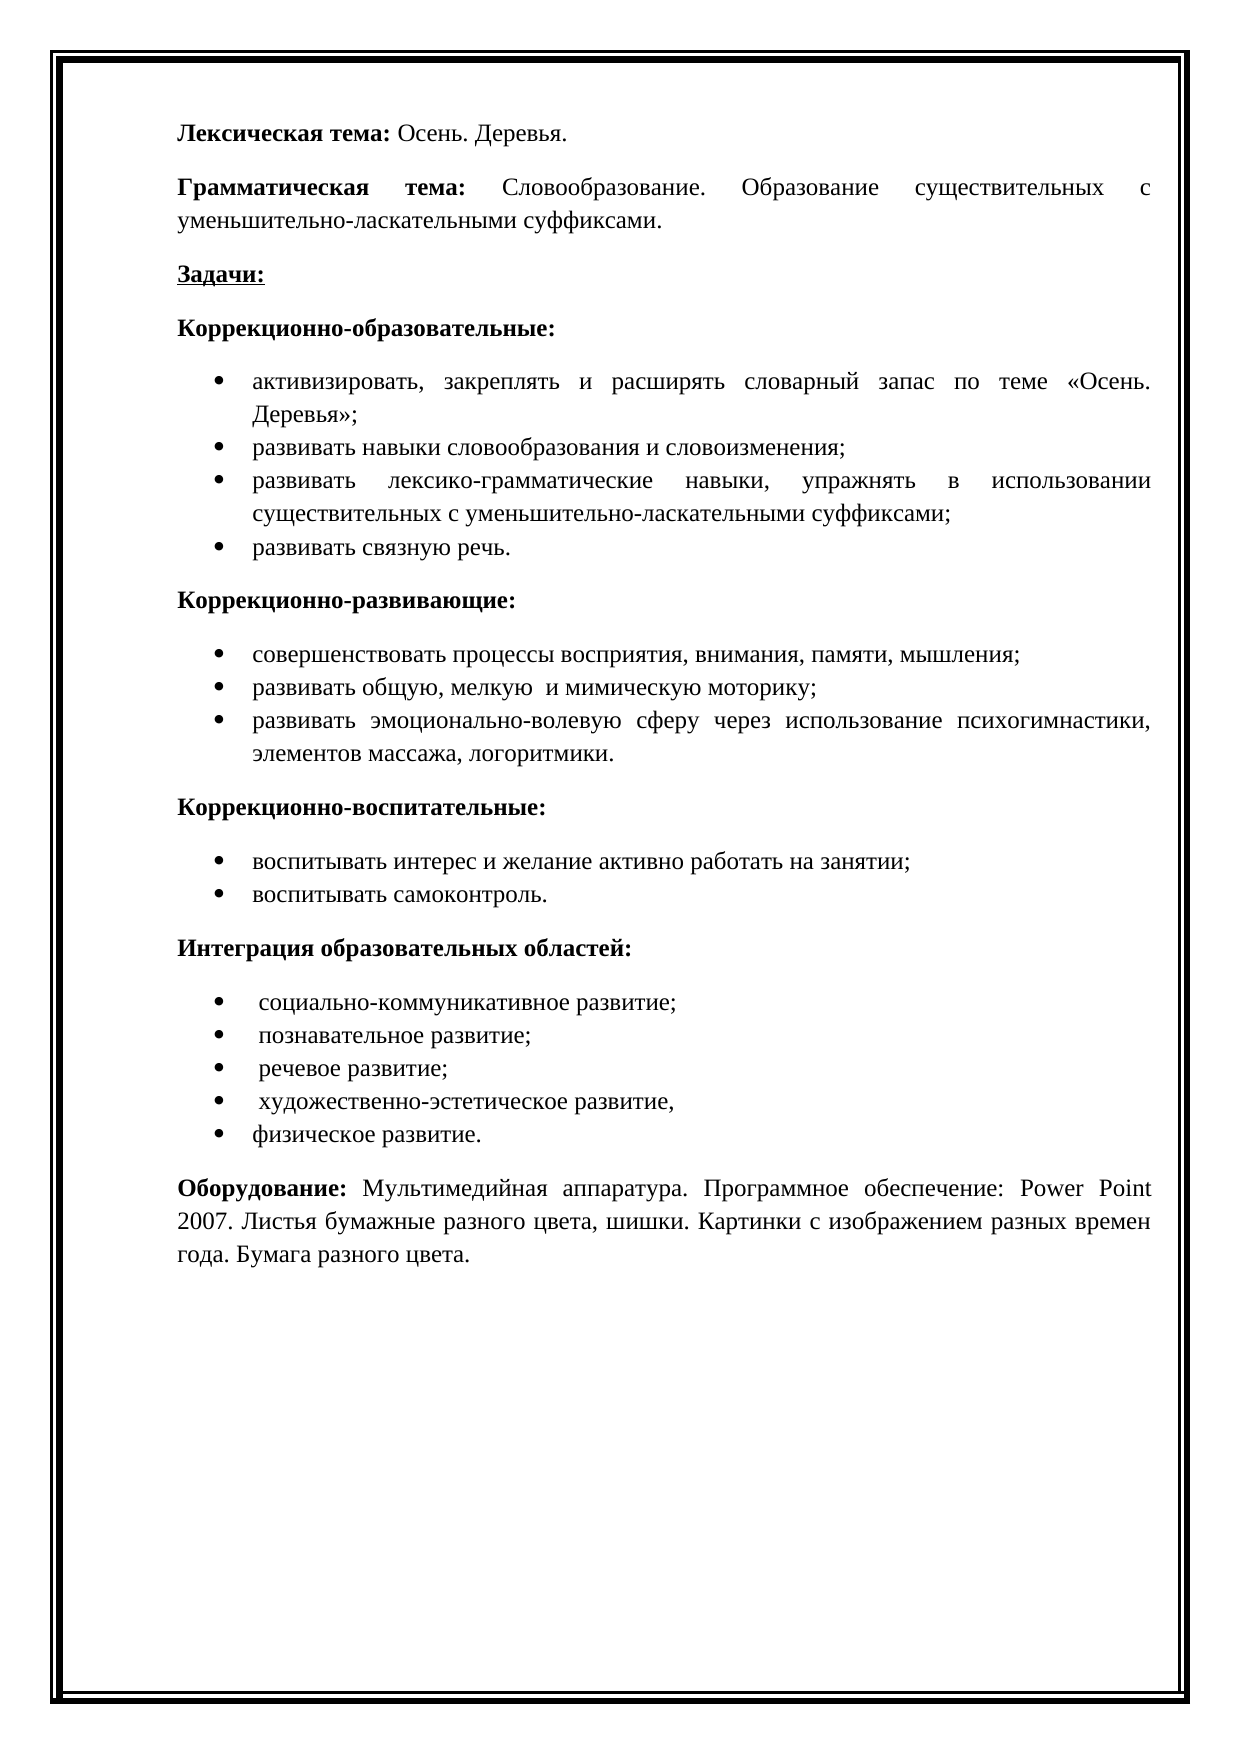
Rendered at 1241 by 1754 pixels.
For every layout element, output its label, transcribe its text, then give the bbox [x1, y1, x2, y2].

list совершенствовать процессы восприятия, внимания, памяти, мышления; [214, 639, 1152, 668]
list воспитывать интерес и желание активно работать на занятии; [214, 846, 1152, 875]
text Грамматическая тема: Словообразование. Образование существительных с уменьшительно-ласкательными суффиксами. [177, 172, 1152, 234]
text Коррекционно-образовательные: [177, 313, 1152, 341]
list художественно-эстетическое развитие, [214, 1086, 1152, 1114]
list развивать навыки словообразования и словоизменения; [214, 432, 1152, 461]
list познавательное развитие; [214, 1020, 1152, 1048]
list развивать общую, мелкую и мимическую моторику; [214, 672, 1152, 701]
list речевое развитие; [214, 1053, 1152, 1082]
list социально-коммуникативное развитие; [214, 987, 1152, 1016]
text Коррекционно-развивающие: [177, 585, 1152, 614]
text Лексическая тема: Осень. Деревья. [177, 118, 1152, 147]
list физическое развитие. [214, 1119, 1152, 1148]
text Оборудование: Мультимедийная аппаратура. Программное обеспечение: Power Point 2007. Листья бумажные разного цвета, шишки. Картинки с изображением разных времен года. Бумага разного цвета. [177, 1173, 1152, 1267]
list развивать эмоционально-волевую сферу через использование психогимнастики, элементов массажа, логоритмики. [214, 705, 1152, 767]
text Интеграция образовательных областей: [177, 933, 1152, 962]
text Коррекционно-воспитательные: [177, 792, 1152, 821]
list развивать связную речь. [214, 532, 1152, 560]
list воспитывать самоконтроль. [214, 879, 1152, 908]
list активизировать, закреплять и расширять словарный запас по теме «Осень. Деревья»; [214, 366, 1152, 428]
list развивать лексико-грамматические навыки, упражнять в использовании существительных с уменьшительно-ласкательными суффиксами; [214, 466, 1152, 527]
text Задачи: [177, 259, 1152, 287]
